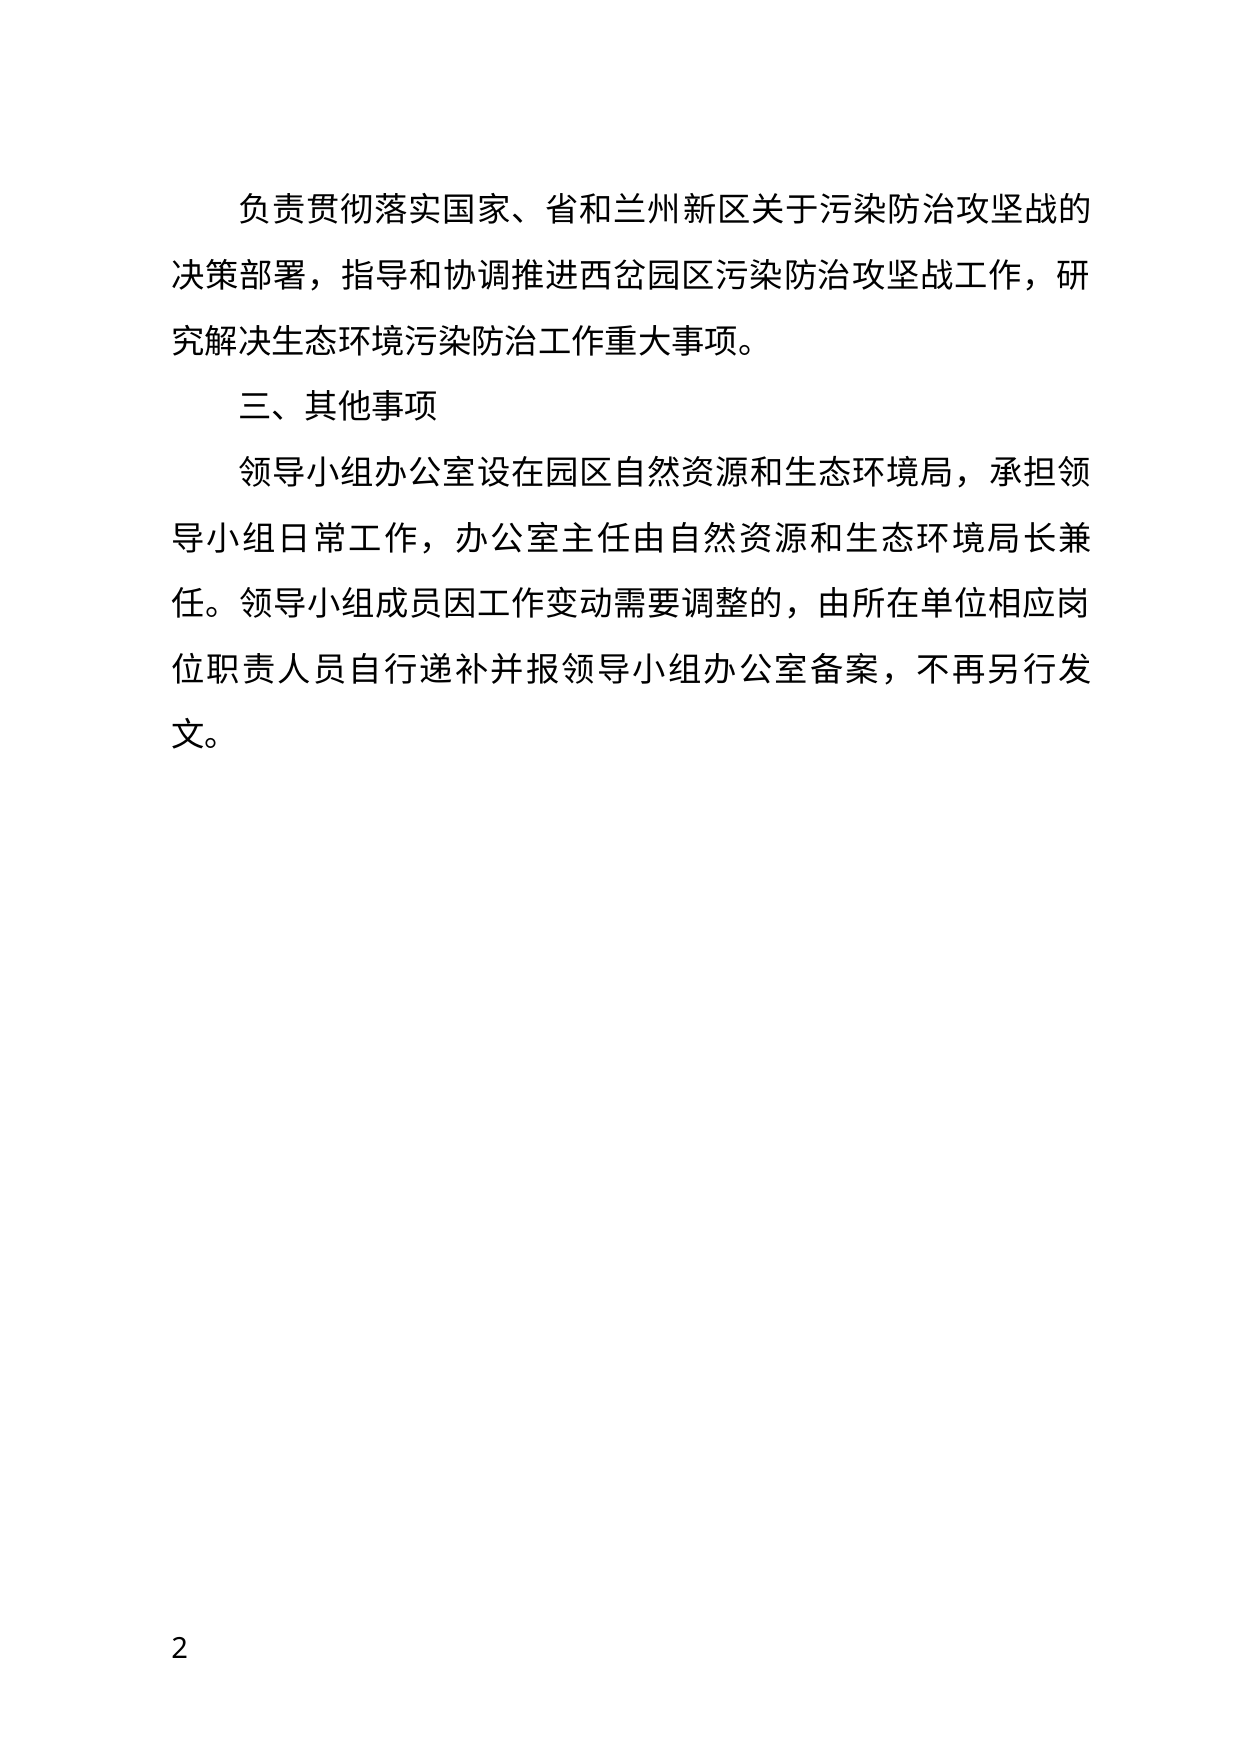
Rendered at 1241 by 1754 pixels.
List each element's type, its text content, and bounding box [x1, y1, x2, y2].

text 三、其他事项 [171, 371, 1093, 437]
text 负责贯彻落实国家、省和兰州新区关于污染防治攻坚战的决策部署，指导和协调推进西岔园区污染防治攻坚战工作，研究解决生态环境污染防治工作重大事项。 [171, 174, 1093, 371]
text 领导小组办公室设在园区自然资源和生态环境局，承担领导小组日常工作，办公室主任由自然资源和生态环境局长兼任。领导小组成员因工作变动需要调整的，由所在单位相应岗位职责人员自行递补并报领导小组办公室备案，不再另行发文。 [171, 437, 1093, 765]
